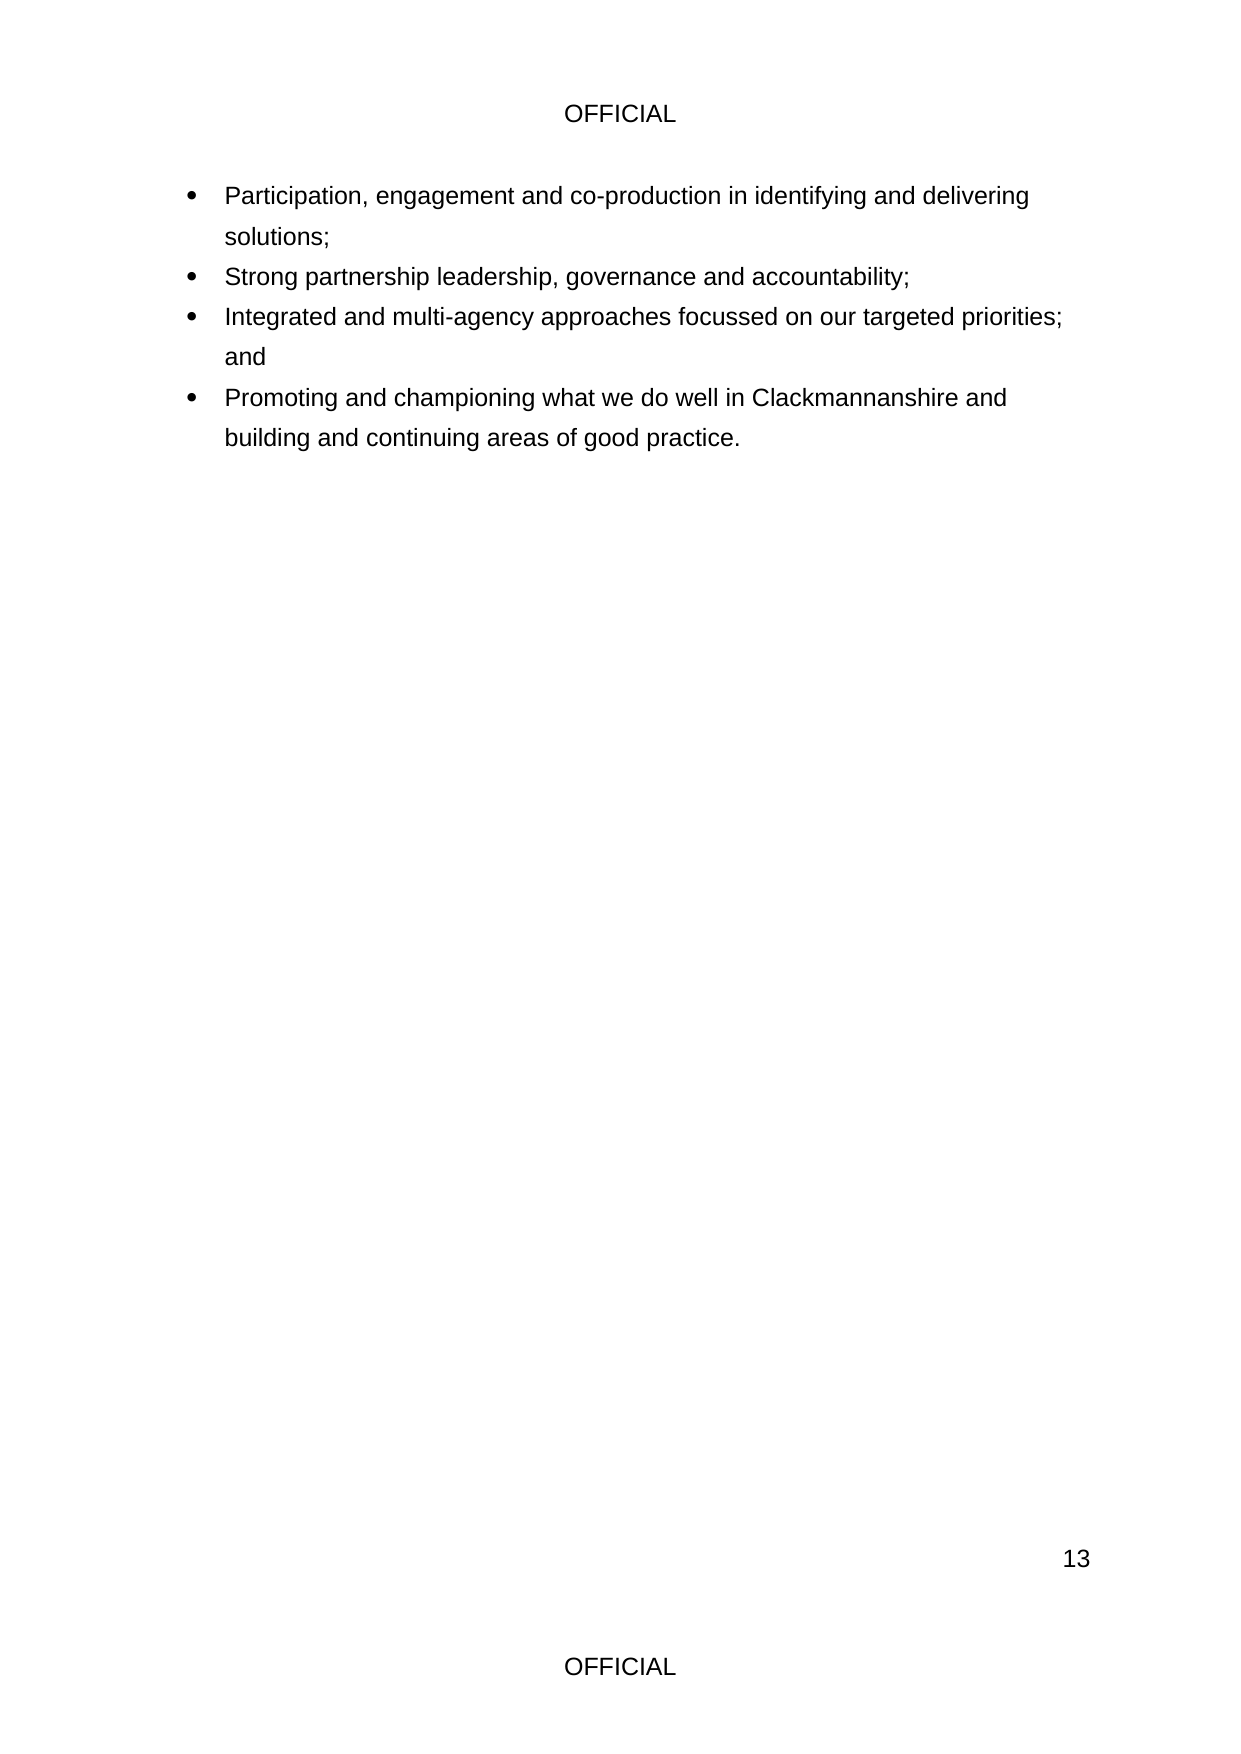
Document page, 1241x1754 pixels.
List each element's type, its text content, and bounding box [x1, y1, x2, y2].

list Participation, engagement and co-production in identifying and delivering solutions; [187, 181, 1090, 250]
list Integrated and multi-agency approaches focussed on our targeted priorities; and [187, 302, 1090, 371]
list Strong partnership leadership, governance and accountability; [187, 262, 1090, 291]
list Promoting and championing what we do well in Clackmannanshire and building and continuing areas of good practice. [187, 383, 1090, 452]
